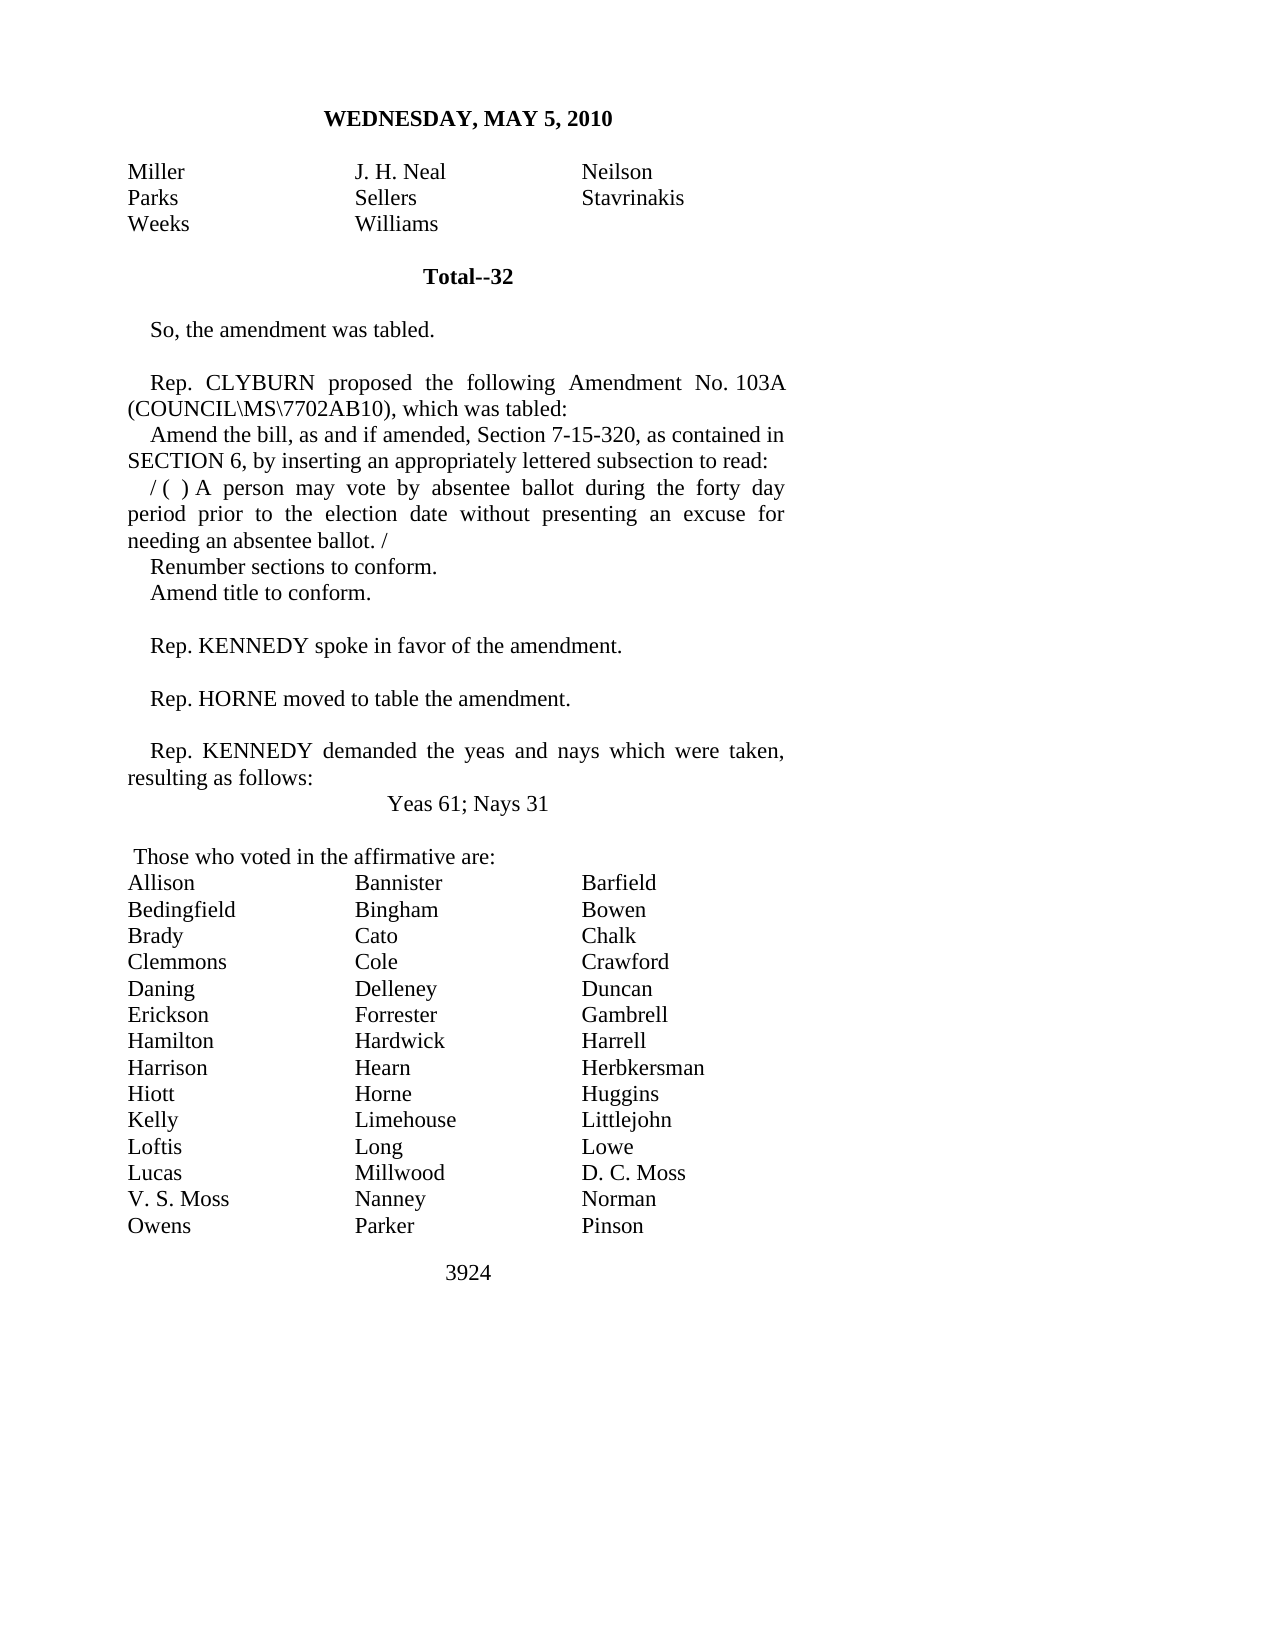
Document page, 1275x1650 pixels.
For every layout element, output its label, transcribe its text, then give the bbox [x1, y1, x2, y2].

text Amend title to conform. [127, 579, 786, 606]
text Those who voted in the affirmative are: [127, 843, 786, 869]
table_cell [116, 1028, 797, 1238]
text Rep. HORNE moved to table the amendment. [127, 685, 786, 711]
text / ( ) A person may vote by absentee ballot during the forty day period prior to the election date without presenting an excuse for needing an absentee ballot. / [127, 474, 786, 553]
text Renumber sections to conform. [127, 553, 786, 579]
text Rep. KENNEDY demanded the yeas and nays which were taken, resulting as follows: [127, 737, 786, 790]
text Total--32 [127, 263, 786, 289]
text So, the amendment was tabled. [127, 316, 786, 342]
text Rep. KENNEDY spoke in favor of the amendment. [127, 632, 786, 658]
text Rep. CLYBURN proposed the following Amendment No. 103A (COUNCIL\MS\7702AB10), which was tabled: [127, 368, 786, 421]
text Yeas 61; Nays 31 [127, 790, 786, 817]
text Amend the bill, as and if amended, Section 7-15-320, as contained in SECTION 6, by inserting an appropriately lettered subsection to read: [127, 421, 786, 474]
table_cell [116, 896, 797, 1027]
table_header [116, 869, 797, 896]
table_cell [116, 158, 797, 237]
